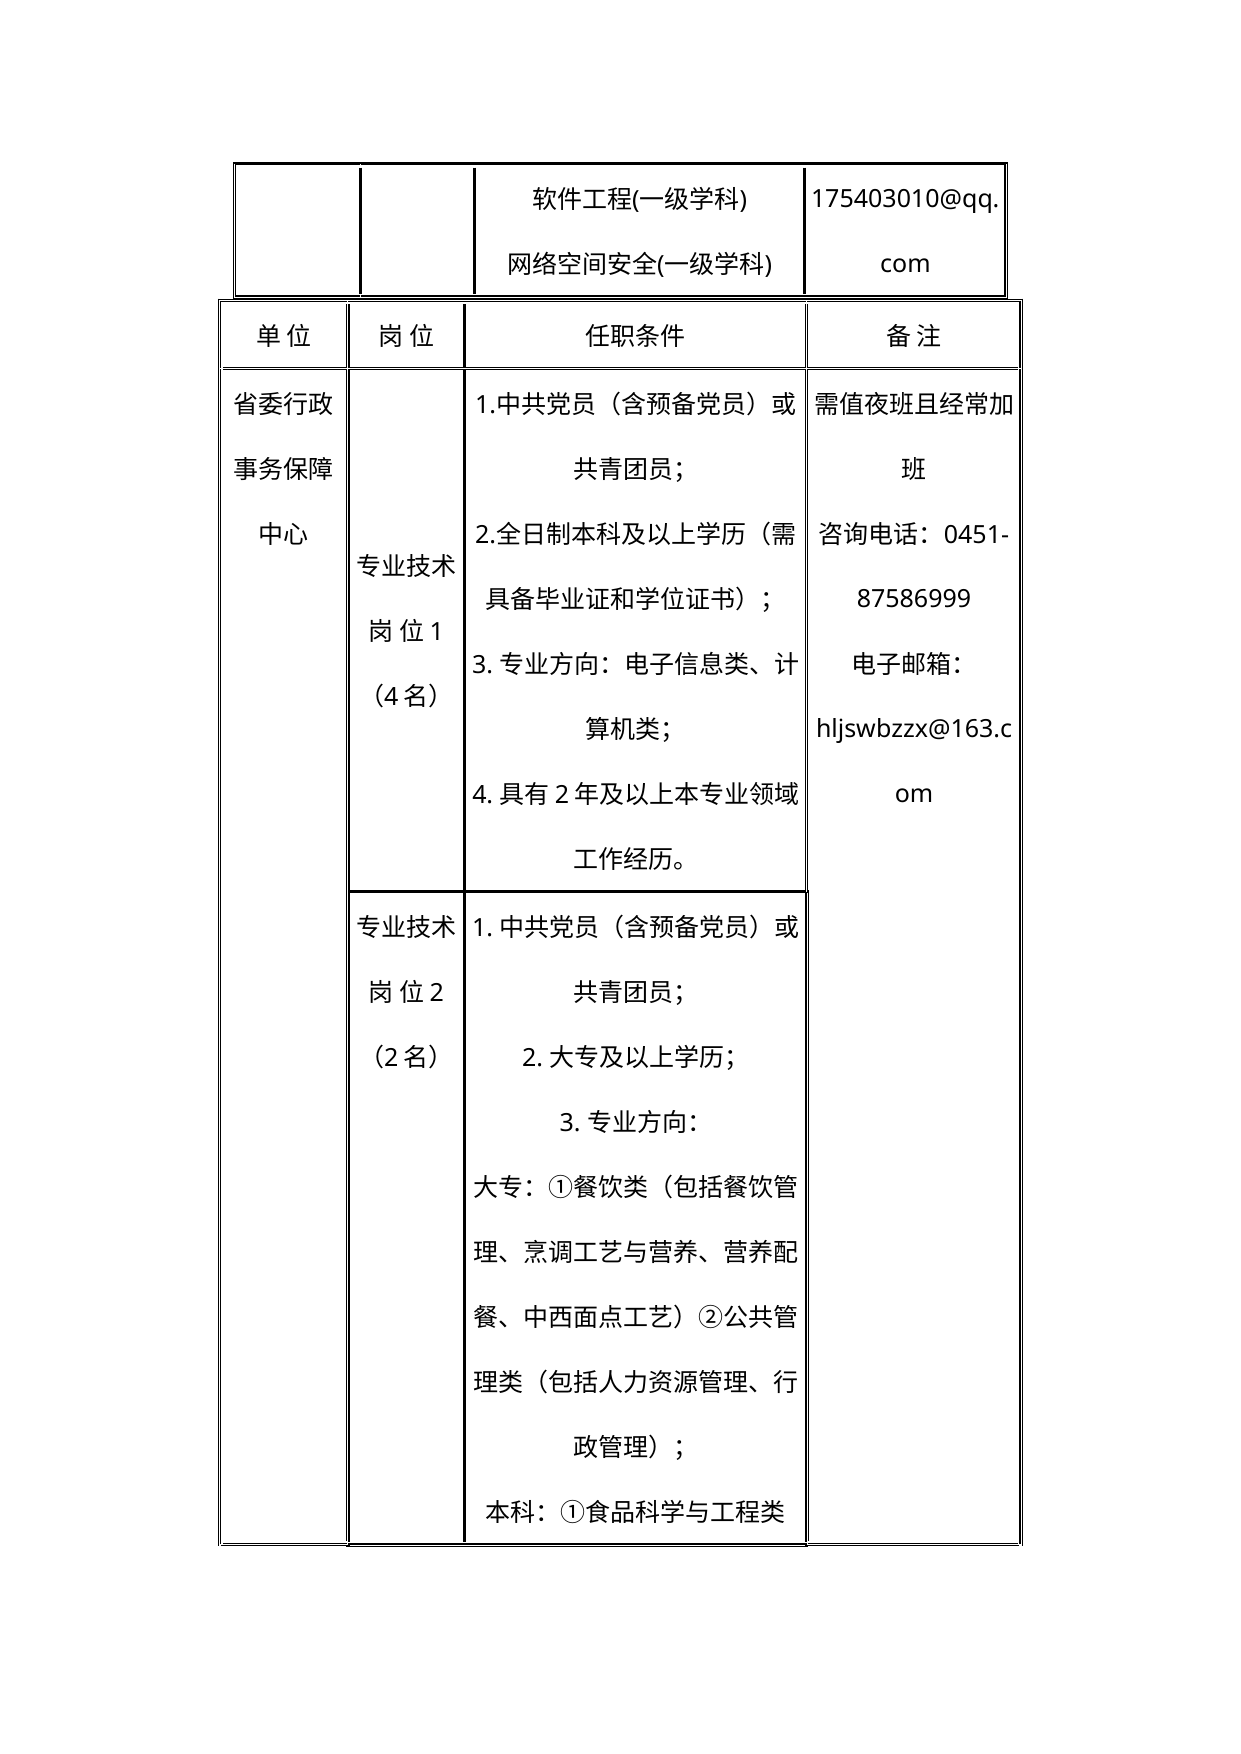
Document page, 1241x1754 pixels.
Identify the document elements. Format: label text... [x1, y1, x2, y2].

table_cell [474, 165, 804, 295]
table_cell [464, 893, 807, 1543]
table_cell 省委办公厅网络技术服务中心 [236, 165, 360, 295]
table_cell 1.中共党员（含预备党员）或共青团员； 2.全日制本科及以上学历（需具备毕业证和学位证书）； 3. 专业方向：电子信息类、计算机类； 4. 具有2年及以上本专业领域工作经历。 [466, 370, 805, 890]
table_header 岗 位 [348, 302, 464, 367]
table_cell 省委行政事务保障 中心 [219, 367, 348, 1543]
table_cell 专业技术 岗 位2 （2名） [348, 893, 464, 1543]
table_header 任职条件 [464, 302, 807, 367]
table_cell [804, 165, 1004, 295]
table_header 单 位 [221, 300, 348, 367]
table_cell 需值夜班且经常加班 咨询电话：0451-87586999 电子邮箱：hljswbzzx@163.com [807, 367, 1021, 1543]
table_header 备 注 [807, 302, 1019, 367]
table_cell 专业技术 岗 位 （8名） [360, 165, 474, 295]
table_cell 专业技术 岗 位1 （4名） [350, 370, 463, 890]
